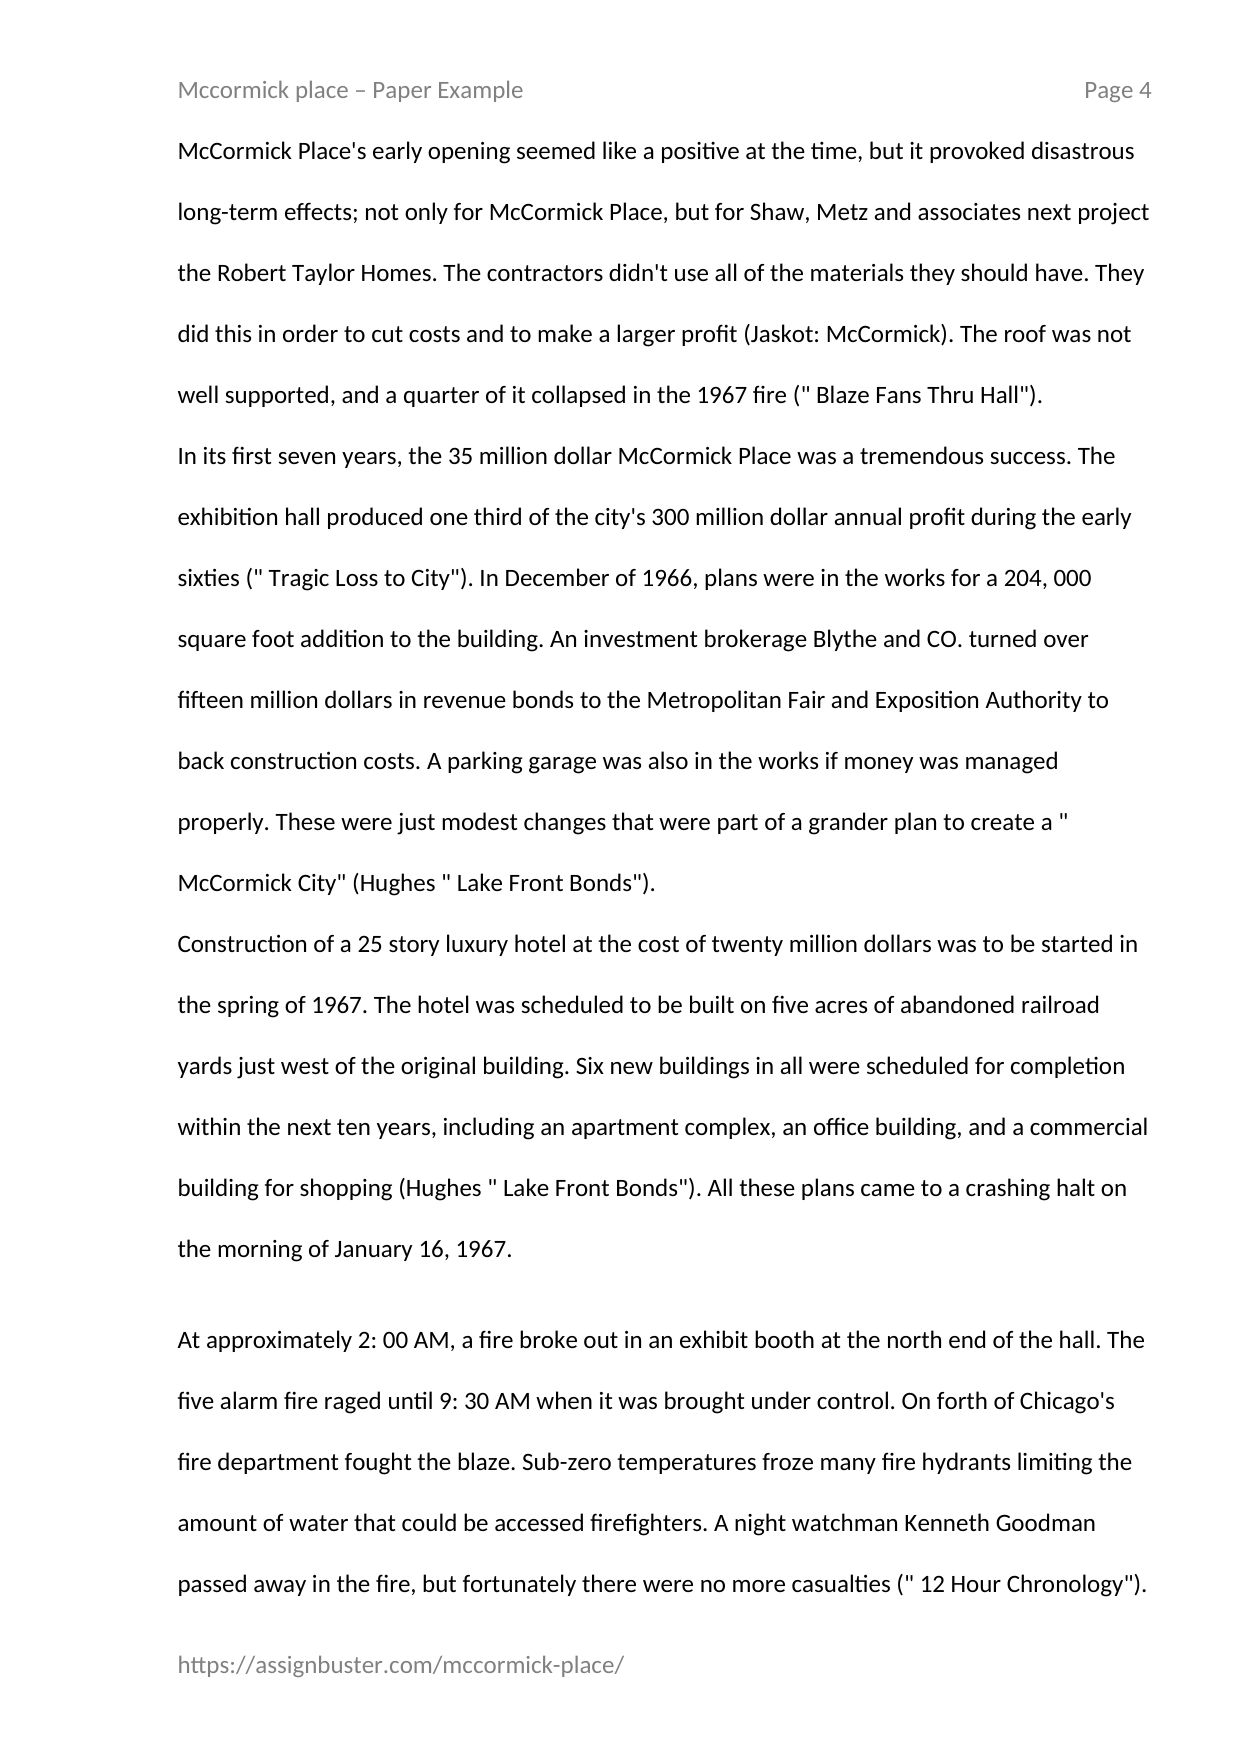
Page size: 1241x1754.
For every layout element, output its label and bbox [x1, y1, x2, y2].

text [177, 1324, 1152, 1599]
text [177, 135, 1152, 1264]
